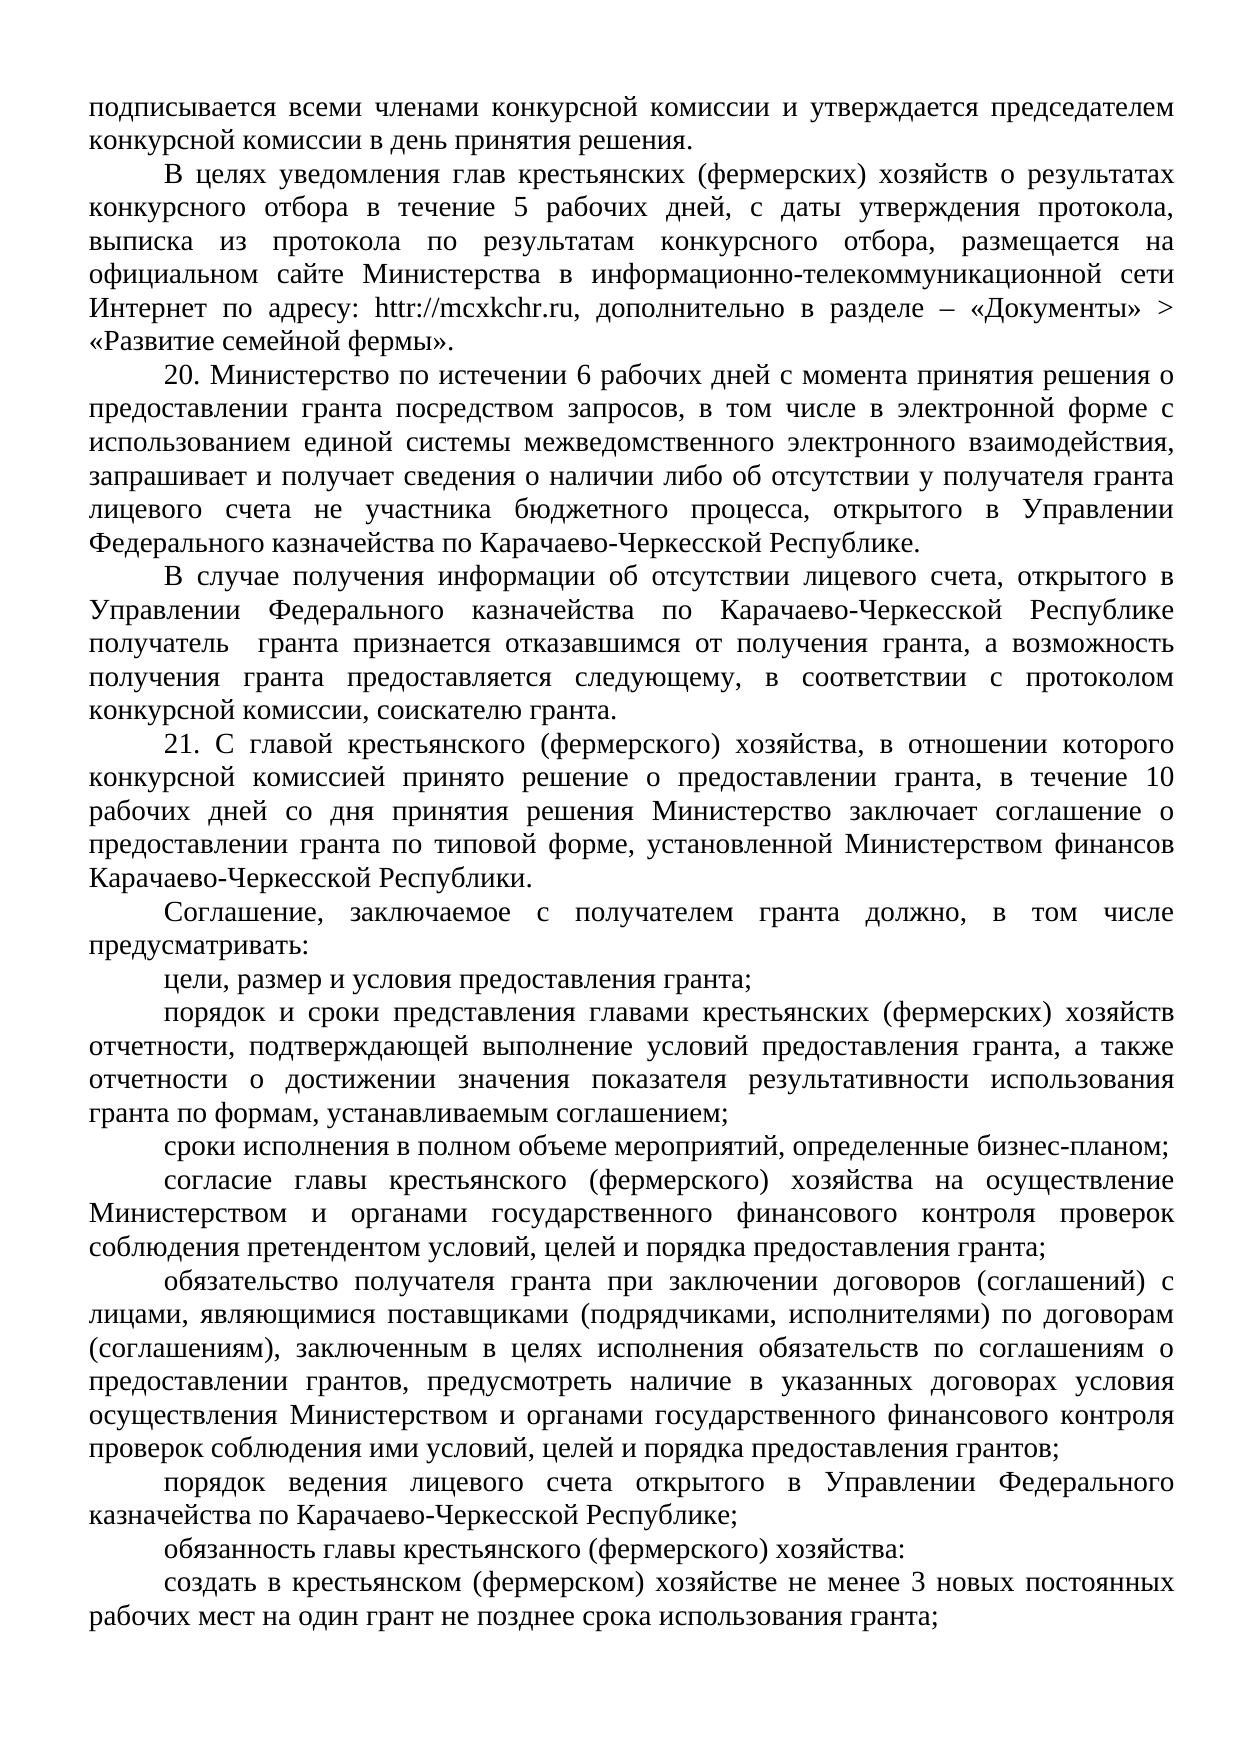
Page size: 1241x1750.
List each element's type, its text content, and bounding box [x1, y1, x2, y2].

text Соглашение, заключаемое с получателем гранта должно, в том числе предусматривать: [89, 894, 1175, 961]
text В случае получения информации об отсутствии лицевого счета, открытого в Управлении Федерального казначейства по Карачаево-Черкесской Республике получатель гранта признается отказавшимся от получения гранта, а возможность получения гранта предоставляется следующему, в соответствии с протоколом конкурсной комиссии, соискателю гранта. [89, 558, 1175, 726]
text обязанность главы крестьянского (фермерского) хозяйства: [89, 1531, 1175, 1564]
text создать в крестьянском (фермерском) хозяйстве не менее 3 новых постоянных рабочих мест на один грант не позднее срока использования гранта; [89, 1564, 1175, 1632]
text порядок ведения лицевого счета открытого в Управлении Федерального казначейства по Карачаево-Черкесской Республике; [89, 1464, 1175, 1531]
text В целях уведомления глав крестьянских (фермерских) хозяйств о результатах конкурсного отбора в течение 5 рабочих дней, с даты утверждения протокола, выписка из протокола по результатам конкурсного отбора, размещается на официальном сайте Министерства в информационно-телекоммуникационной сети Интернет по адресу: httr://mcxkchr.ru, дополнительно в разделе – «Документы» > «Развитие семейной фермы». [89, 156, 1175, 357]
text 21. С главой крестьянского (фермерского) хозяйства, в отношении которого конкурсной комиссией принято решение о предоставлении гранта, в течение 10 рабочих дней со дня принятия решения Министерство заключает соглашение о предоставлении гранта по типовой форме, установленной Министерством финансов Карачаево-Черкесской Республики. [89, 726, 1175, 894]
text цели, размер и условия предоставления гранта; [89, 961, 1175, 994]
text 20. Министерство по истечении 6 рабочих дней с момента принятия решения о предоставлении гранта посредством запросов, в том числе в электронной форме с использованием единой системы межведомственного электронного взаимодействия, запрашивает и получает сведения о наличии либо об отсутствии у получателя гранта лицевого счета не участника бюджетного процесса, открытого в Управлении Федерального казначейства по Карачаево-Черкесской Республике. [89, 357, 1175, 558]
text сроки исполнения в полном объеме мероприятий, определенные бизнес-планом; [89, 1128, 1175, 1162]
text порядок и сроки представления главами крестьянских (фермерских) хозяйств отчетности, подтверждающей выполнение условий предоставления гранта, а также отчетности о достижении значения показателя результативности использования гранта по формам, устанавливаемым соглашением; [89, 994, 1175, 1128]
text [89, 89, 1175, 156]
text согласие главы крестьянского (фермерского) хозяйства на осуществление Министерством и органами государственного финансового контроля проверок соблюдения претендентом условий, целей и порядка предоставления гранта; [89, 1162, 1175, 1263]
text обязательство получателя гранта при заключении договоров (соглашений) с лицами, являющимися поставщиками (подрядчиками, исполнителями) по договорам (соглашениям), заключенным в целях исполнения обязательств по соглашениям о предоставлении грантов, предусмотреть наличие в указанных договорах условия осуществления Министерством и органами государственного финансового контроля проверок соблюдения ими условий, целей и порядка предоставления грантов; [89, 1263, 1175, 1464]
